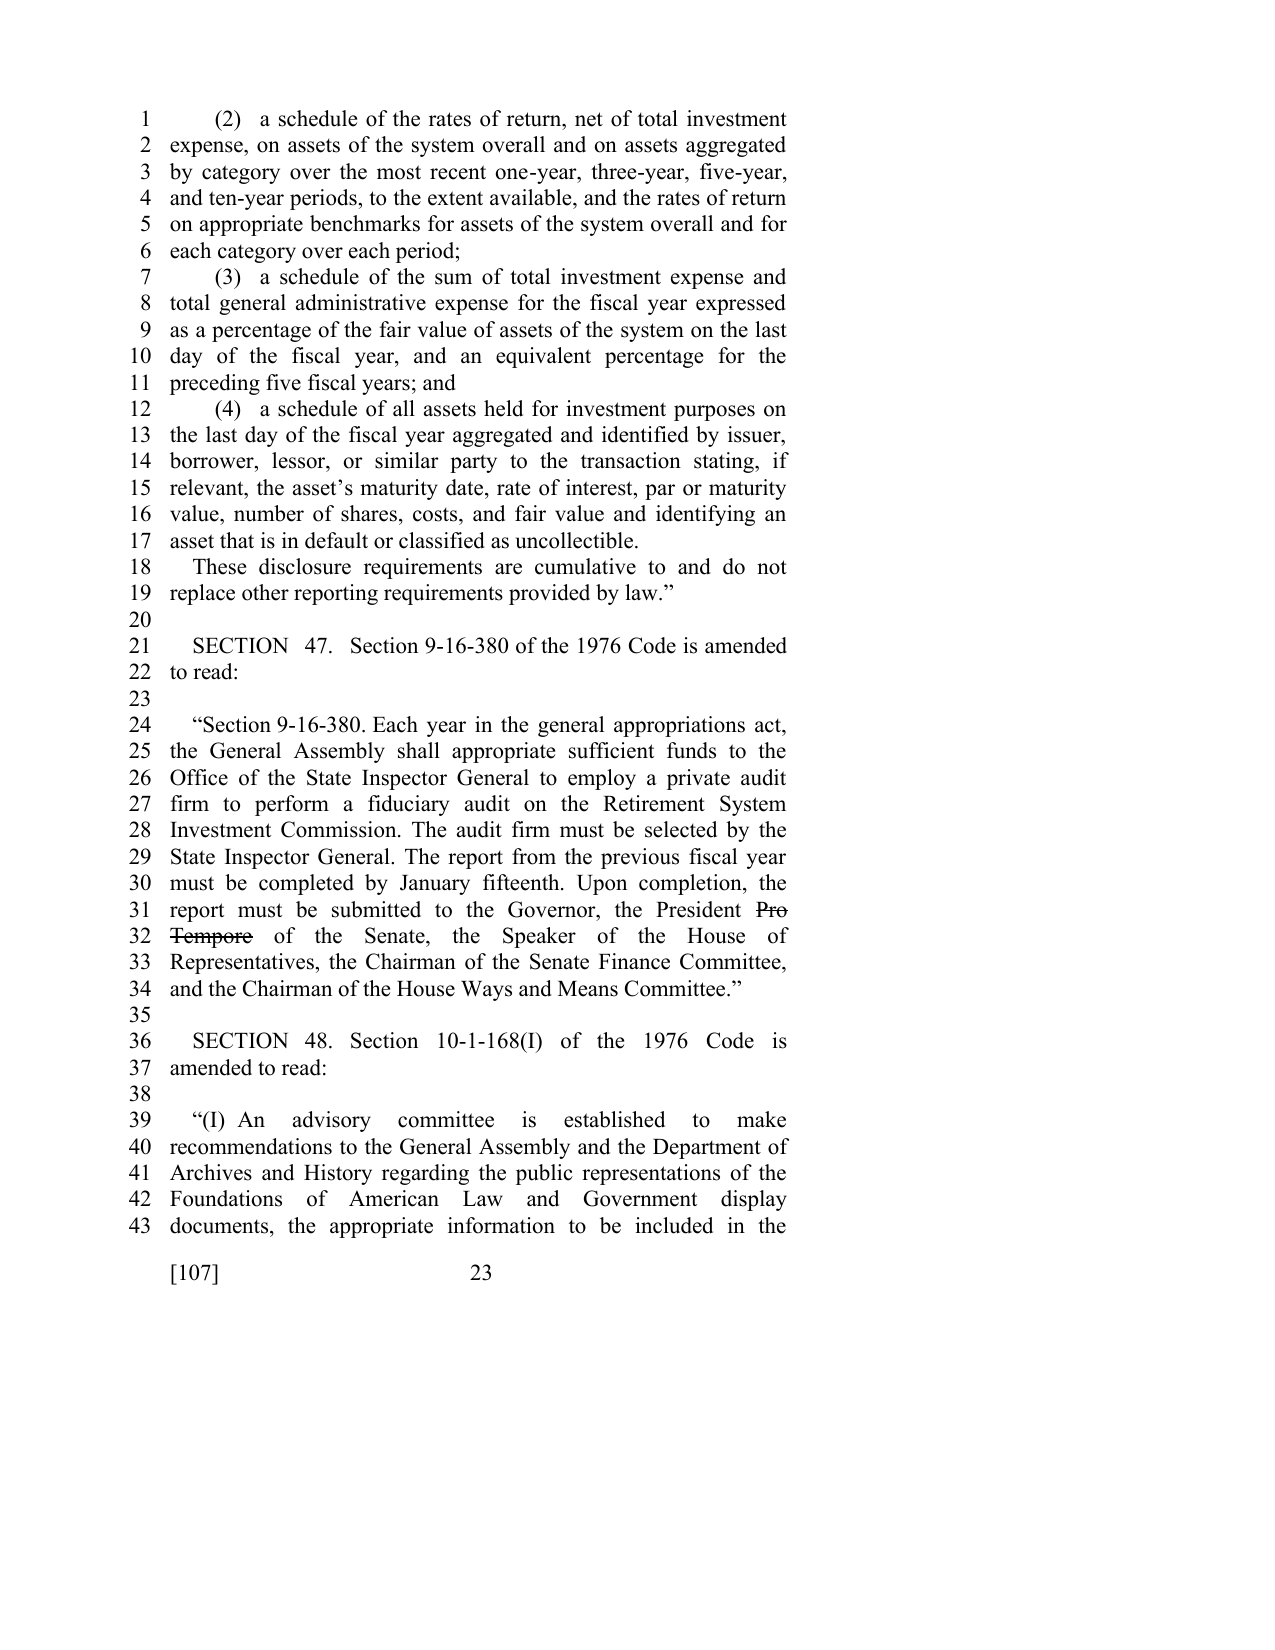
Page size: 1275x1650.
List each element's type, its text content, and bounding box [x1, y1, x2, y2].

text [169, 1106, 787, 1238]
text SECTION 47. Section 9-16-380 of the 1976 Code is amended to read: [169, 632, 787, 685]
text (3) a schedule of the sum of total investment expense and total general administrative expense for the fiscal year expressed as a percentage of the fair value of assets of the system on the last day of the fiscal year, and an equivalent percentage for the preceding five fiscal years; and [169, 263, 787, 395]
text “Section 9-16-380. Each year in the general appropriations act, the General Assembly shall appropriate sufficient funds to the Office of the State Inspector General to employ a private audit firm to perform a fiduciary audit on the Retirement System Investment Commission. The audit firm must be selected by the State Inspector General. The report from the previous fiscal year must be completed by January fifteenth. Upon completion, the report must be submitted to the Governor, the President Pro Tempore of the Senate, the Speaker of the House of Representatives, the Chairman of the Senate Finance Committee, and the Chairman of the House Ways and Means Committee.” [169, 711, 787, 1001]
text These disclosure requirements are cumulative to and do not replace other reporting requirements provided by law.” [169, 553, 787, 606]
text (4) a schedule of all assets held for investment purposes on the last day of the fiscal year aggregated and identified by issuer, borrower, lessor, or similar party to the transaction stating, if relevant, the asset’s maturity date, rate of interest, par or maturity value, number of shares, costs, and fair value and identifying an asset that is in default or classified as uncollectible. [169, 395, 787, 553]
text (2) a schedule of the rates of return, net of total investment expense, on assets of the system overall and on assets aggregated by category over the most recent one-year, three-year, five-year, and ten-year periods, to the extent available, and the rates of return on appropriate benchmarks for assets of the system overall and for each category over each period; [169, 105, 787, 263]
text SECTION 48. Section 10-1-168(I) of the 1976 Code is amended to read: [169, 1027, 787, 1080]
